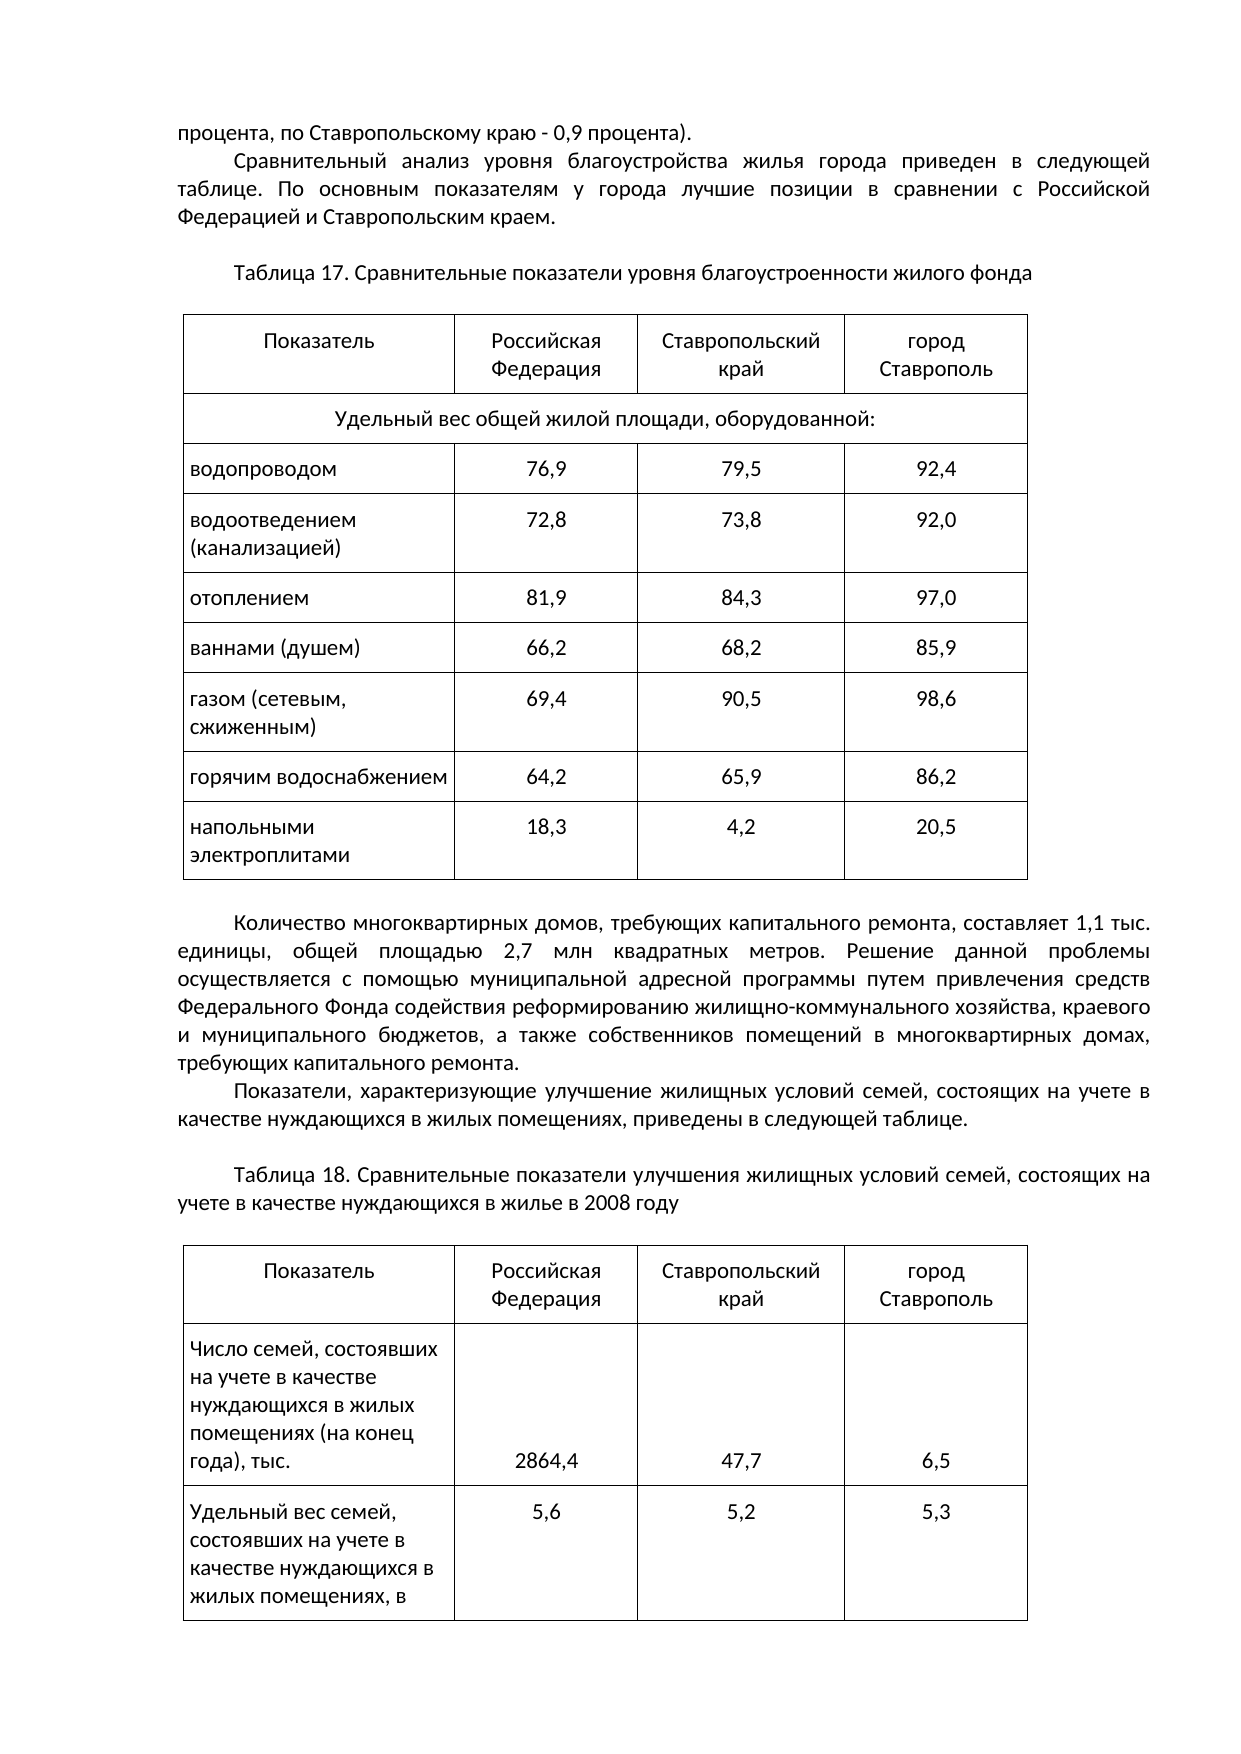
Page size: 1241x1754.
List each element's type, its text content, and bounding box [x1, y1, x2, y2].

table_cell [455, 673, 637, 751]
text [177, 118, 1152, 146]
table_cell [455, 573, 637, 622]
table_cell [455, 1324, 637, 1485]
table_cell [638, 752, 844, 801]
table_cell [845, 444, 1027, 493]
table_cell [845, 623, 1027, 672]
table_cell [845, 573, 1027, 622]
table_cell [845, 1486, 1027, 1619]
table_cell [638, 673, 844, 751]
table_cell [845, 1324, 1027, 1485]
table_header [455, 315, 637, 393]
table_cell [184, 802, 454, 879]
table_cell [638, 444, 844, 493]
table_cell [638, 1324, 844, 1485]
text Таблица 18. Сравнительные показатели улучшения жилищных условий семей, состоящих на учете в качестве нуждающихся в жилье в 2008 году [177, 1160, 1152, 1216]
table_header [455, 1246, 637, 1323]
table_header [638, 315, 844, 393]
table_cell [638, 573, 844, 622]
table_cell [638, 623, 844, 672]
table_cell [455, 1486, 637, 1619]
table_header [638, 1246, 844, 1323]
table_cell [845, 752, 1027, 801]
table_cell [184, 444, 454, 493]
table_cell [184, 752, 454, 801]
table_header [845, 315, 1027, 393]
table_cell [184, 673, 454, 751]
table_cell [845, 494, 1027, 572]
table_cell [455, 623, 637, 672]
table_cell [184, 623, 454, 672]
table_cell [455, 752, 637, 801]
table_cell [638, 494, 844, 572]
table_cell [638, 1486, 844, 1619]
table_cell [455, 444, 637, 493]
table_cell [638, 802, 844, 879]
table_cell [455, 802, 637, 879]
text Количество многоквартирных домов, требующих капитального ремонта, составляет 1,1 тыс. единицы, общей площадью 2,7 млн квадратных метров. Решение данной проблемы осуществляется с помощью муниципальной адресной программы путем привлечения средств Федерального Фонда содействия реформированию жилищно-коммунального хозяйства, краевого и муниципального бюджетов, а также собственников помещений в многоквартирных домах, требующих капитального ремонта. [177, 908, 1152, 1076]
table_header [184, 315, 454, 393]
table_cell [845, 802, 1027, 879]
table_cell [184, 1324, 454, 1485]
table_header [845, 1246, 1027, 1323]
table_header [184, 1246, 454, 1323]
text Таблица 17. Сравнительные показатели уровня благоустроенности жилого фонда [177, 258, 1152, 286]
text Показатели, характеризующие улучшение жилищных условий семей, состоящих на учете в качестве нуждающихся в жилых помещениях, приведены в следующей таблице. [177, 1076, 1152, 1132]
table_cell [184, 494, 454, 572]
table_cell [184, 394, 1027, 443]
text Сравнительный анализ уровня благоустройства жилья города приведен в следующей таблице. По основным показателям у города лучшие позиции в сравнении с Российской Федерацией и Ставропольским краем. [177, 146, 1152, 230]
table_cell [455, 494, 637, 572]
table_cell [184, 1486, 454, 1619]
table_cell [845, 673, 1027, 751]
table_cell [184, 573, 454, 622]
